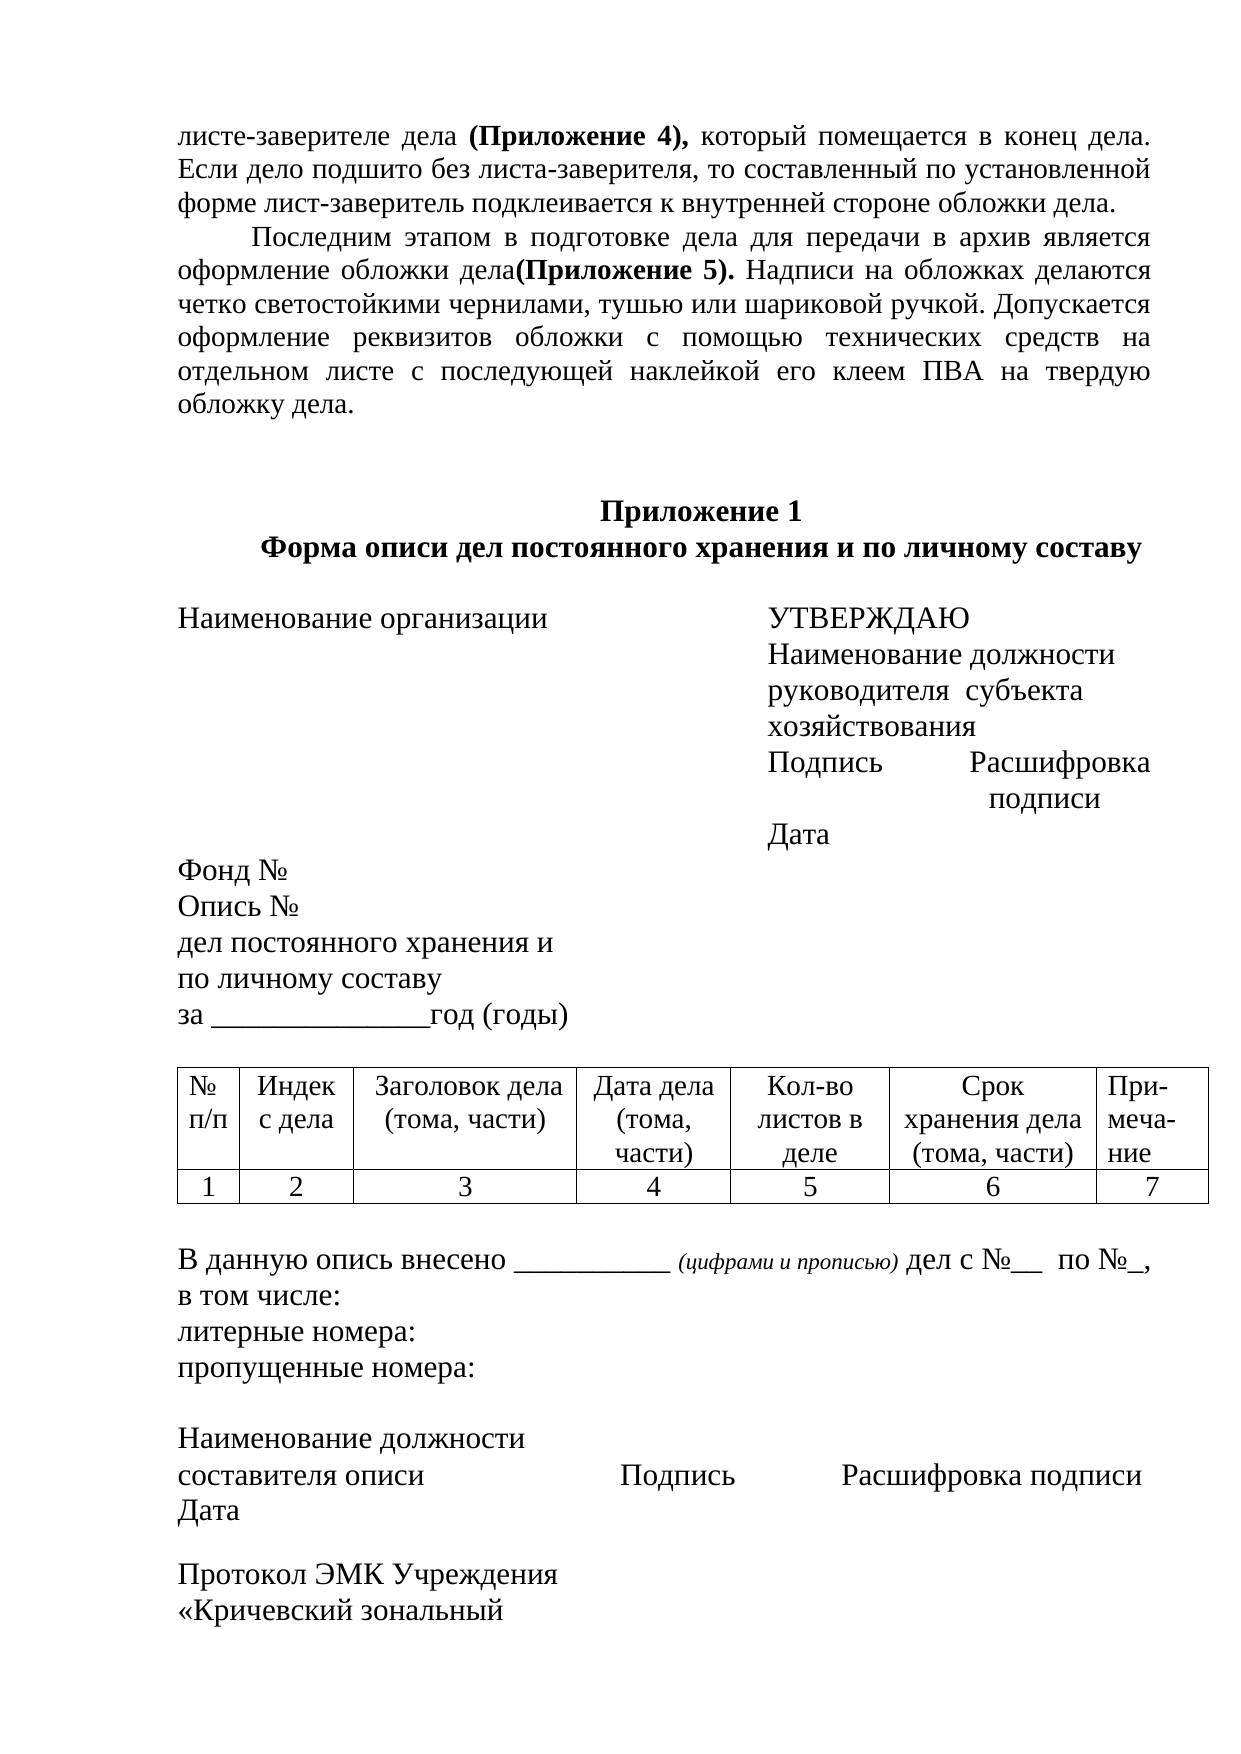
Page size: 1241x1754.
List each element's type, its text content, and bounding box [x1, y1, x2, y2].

table_header При-меча-ние [1097, 1068, 1208, 1168]
table_header № п/п [178, 1068, 239, 1168]
table_cell 1 [178, 1170, 239, 1203]
table_header Заголовок дела (тома, части) [354, 1068, 576, 1168]
table_cell 5 [731, 1170, 889, 1203]
text Опись № [177, 887, 1152, 923]
text Форма описи дел постоянного хранения и по личному составу [177, 528, 1152, 564]
table_header Индекс дела [240, 1068, 353, 1168]
text Последним этапом в подготовке дела для передачи в архив является оформление обложки дела(Приложение 5). Надписи на обложках делаются четко светостойкими чернилами, тушью или шариковой ручкой. Допускается оформление реквизитов обложки с помощью технических средств на отдельном листе с последующей наклейкой его клеем ПВА на твердую обложку дела. [177, 219, 1152, 420]
text Подпись Расшифровка [472, 743, 1152, 779]
text Наименование должности [177, 636, 1152, 672]
table_header Срок хранения дела (тома, части) [890, 1068, 1096, 1168]
text Дата [472, 815, 1152, 851]
table_header Кол-во листов в деле [731, 1068, 889, 1168]
text подписи [472, 779, 1152, 815]
table_cell 7 [1097, 1170, 1208, 1203]
text пропущенные номера: [177, 1348, 1152, 1384]
text литерные номера: [177, 1312, 1152, 1348]
text «Кричевский зональный [177, 1592, 1152, 1627]
table_cell 3 [354, 1170, 576, 1203]
table_cell 4 [577, 1170, 730, 1203]
text руководителя субъекта [177, 672, 1152, 707]
table_cell 6 [890, 1170, 1096, 1203]
text по личному составу [177, 959, 1152, 995]
text за ______________год (годы) [177, 995, 1152, 1031]
table_cell 2 [240, 1170, 353, 1203]
text Наименование должности [177, 1420, 1152, 1456]
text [177, 118, 1152, 219]
text дел постоянного хранения и [177, 923, 1152, 959]
text Приложение 1 [177, 492, 1152, 528]
text хозяйствования [177, 707, 1152, 743]
text составителя описи Подпись Расшифровка подписи [177, 1456, 1152, 1492]
text Дата [177, 1492, 1152, 1528]
table_header Дата дела (тома, части) [577, 1068, 730, 1168]
text Протокол ЭМК Учреждения [177, 1556, 1152, 1592]
text В данную опись внесено __________ (цифрами и прописью) дел с №__ по №_, в том числе: [177, 1240, 1152, 1312]
text Наименование организации УТВЕРЖДАЮ [177, 600, 1152, 636]
text Фонд № [177, 851, 1152, 887]
